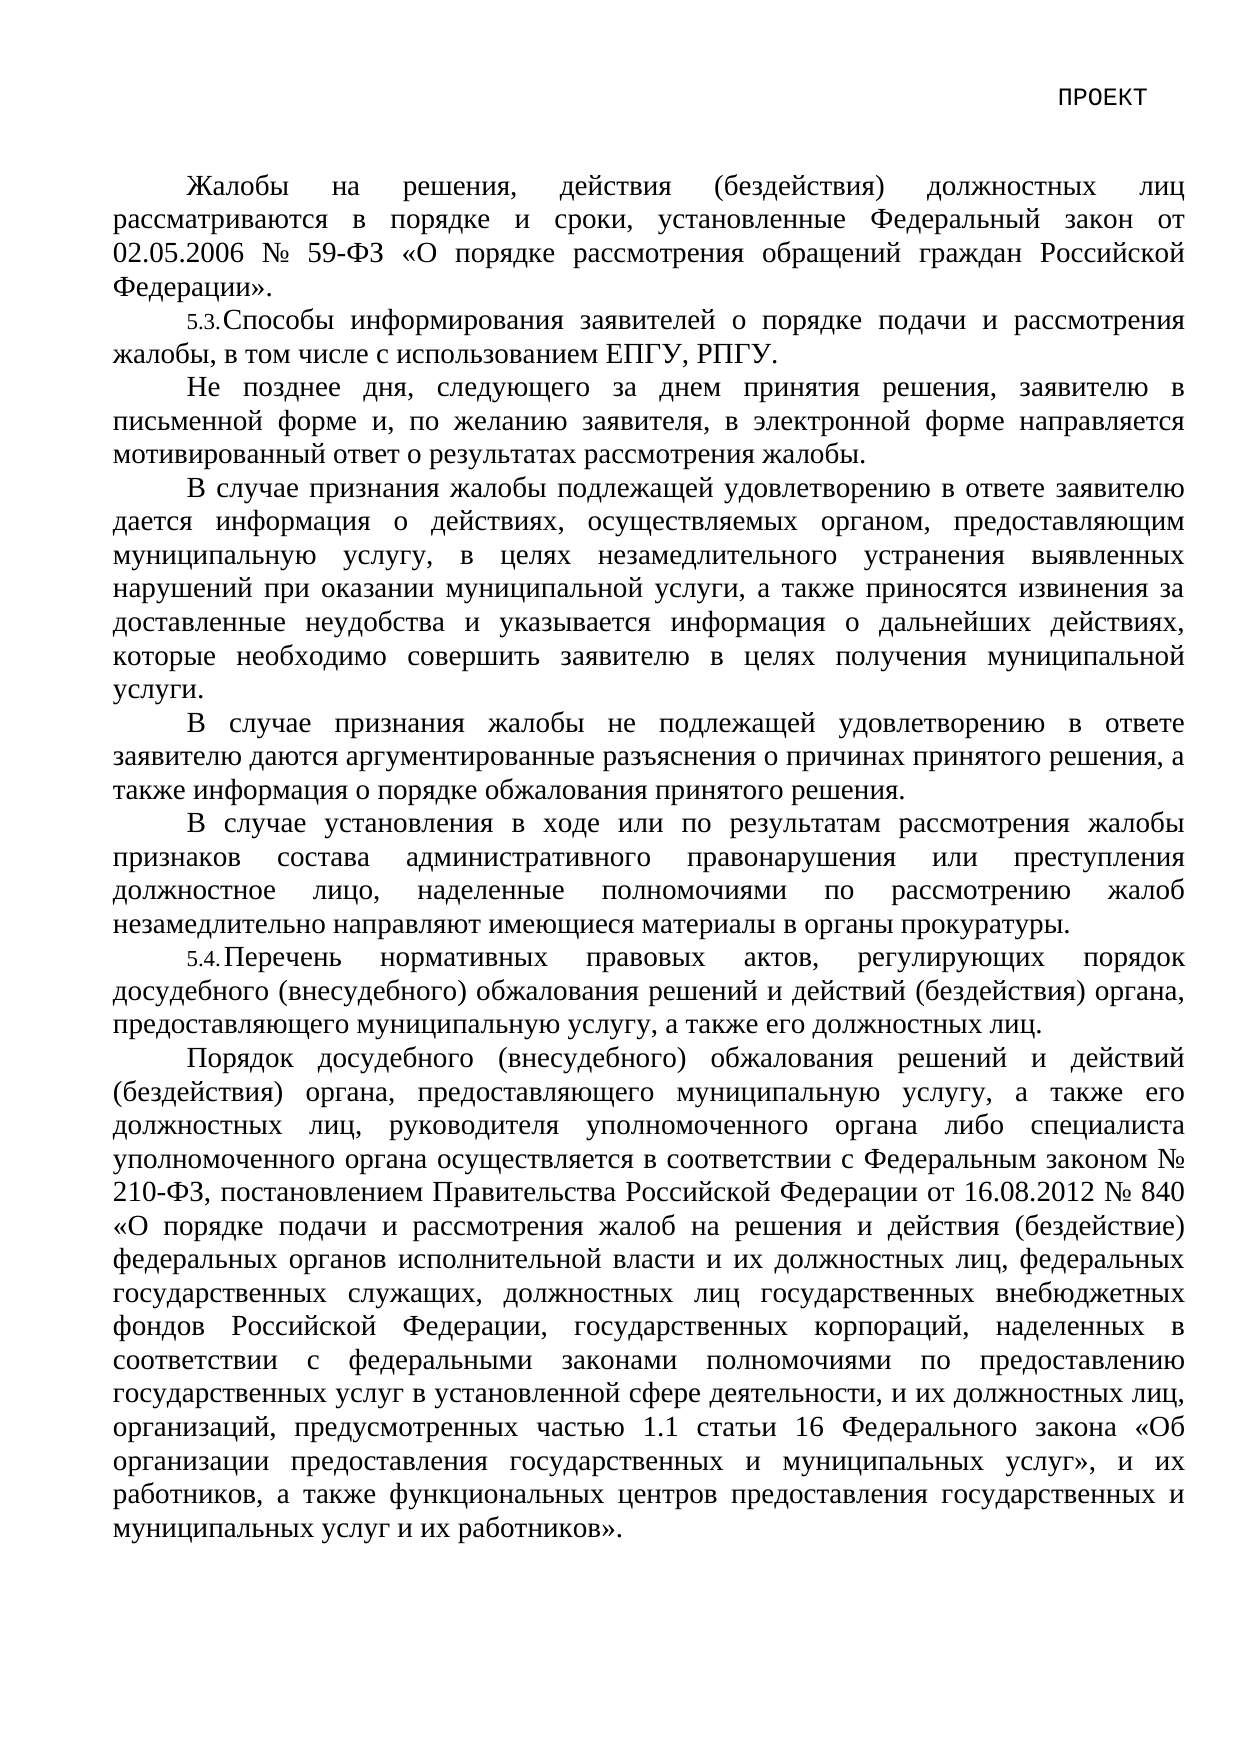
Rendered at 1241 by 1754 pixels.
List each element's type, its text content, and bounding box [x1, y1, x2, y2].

text Жалобы на решения, действия (бездействия) должностных лиц рассматриваются в порядке и сроки, установленные Федеральный закон от 02.05.2006 № 59-ФЗ «О порядке рассмотрения обращений граждан Российской Федерации». [113, 168, 1186, 302]
list Перечень нормативных правовых актов, регулирующих порядок досудебного (внесудебного) обжалования решений и действий (бездействия) органа, предоставляющего муниципальную услугу, а также его должностных лиц. [113, 939, 1186, 1040]
text В случае признания жалобы подлежащей удовлетворению в ответе заявителю дается информация о действиях, осуществляемых органом, предоставляющим муниципальную услугу, в целях незамедлительного устранения выявленных нарушений при оказании муниципальной услуги, а также приносятся извинения за доставленные неудобства и указывается информация о дальнейших действиях, которые необходимо совершить заявителю в целях получения муниципальной услуги. [113, 470, 1186, 705]
text В случае установления в ходе или по результатам рассмотрения жалобы признаков состава административного правонарушения или преступления должностное лицо, наделенные полномочиями по рассмотрению жалоб незамедлительно направляют имеющиеся материалы в органы прокуратуры. [113, 805, 1186, 939]
text Порядок досудебного (внесудебного) обжалования решений и действий (бездействия) органа, предоставляющего муниципальную услугу, а также его должностных лиц, руководителя уполномоченного органа либо специалиста уполномоченного органа осуществляется в соответствии с Федеральным законом № 210-ФЗ, постановлением Правительства Российской Федерации от 16.08.2012 № 840 «О порядке подачи и рассмотрения жалоб на решения и действия (бездействие) федеральных органов исполнительной власти и их должностных лиц, федеральных государственных служащих, должностных лиц государственных внебюджетных фондов Российской Федерации, государственных корпораций, наделенных в соответствии с федеральными законами полномочиями по предоставлению государственных услуг в установленной сфере деятельности, и их должностных лиц, организаций, предусмотренных частью 1.1 статьи 16 Федерального закона «Об организации предоставления государственных и муниципальных услуг», и их работников, а также функциональных центров предоставления государственных и муниципальных услуг и их работников». [113, 1040, 1186, 1543]
list Способы информирования заявителей о порядке подачи и рассмотрения жалобы, в том числе с использованием ЕПГУ, РПГУ. [113, 302, 1186, 369]
text Не позднее дня, следующего за днем принятия решения, заявителю в письменной форме и, по желанию заявителя, в электронной форме направляется мотивированный ответ о результатах рассмотрения жалобы. [113, 369, 1186, 470]
text В случае признания жалобы не подлежащей удовлетворению в ответе заявителю даются аргументированные разъяснения о причинах принятого решения, а также информация о порядке обжалования принятого решения. [113, 705, 1186, 805]
